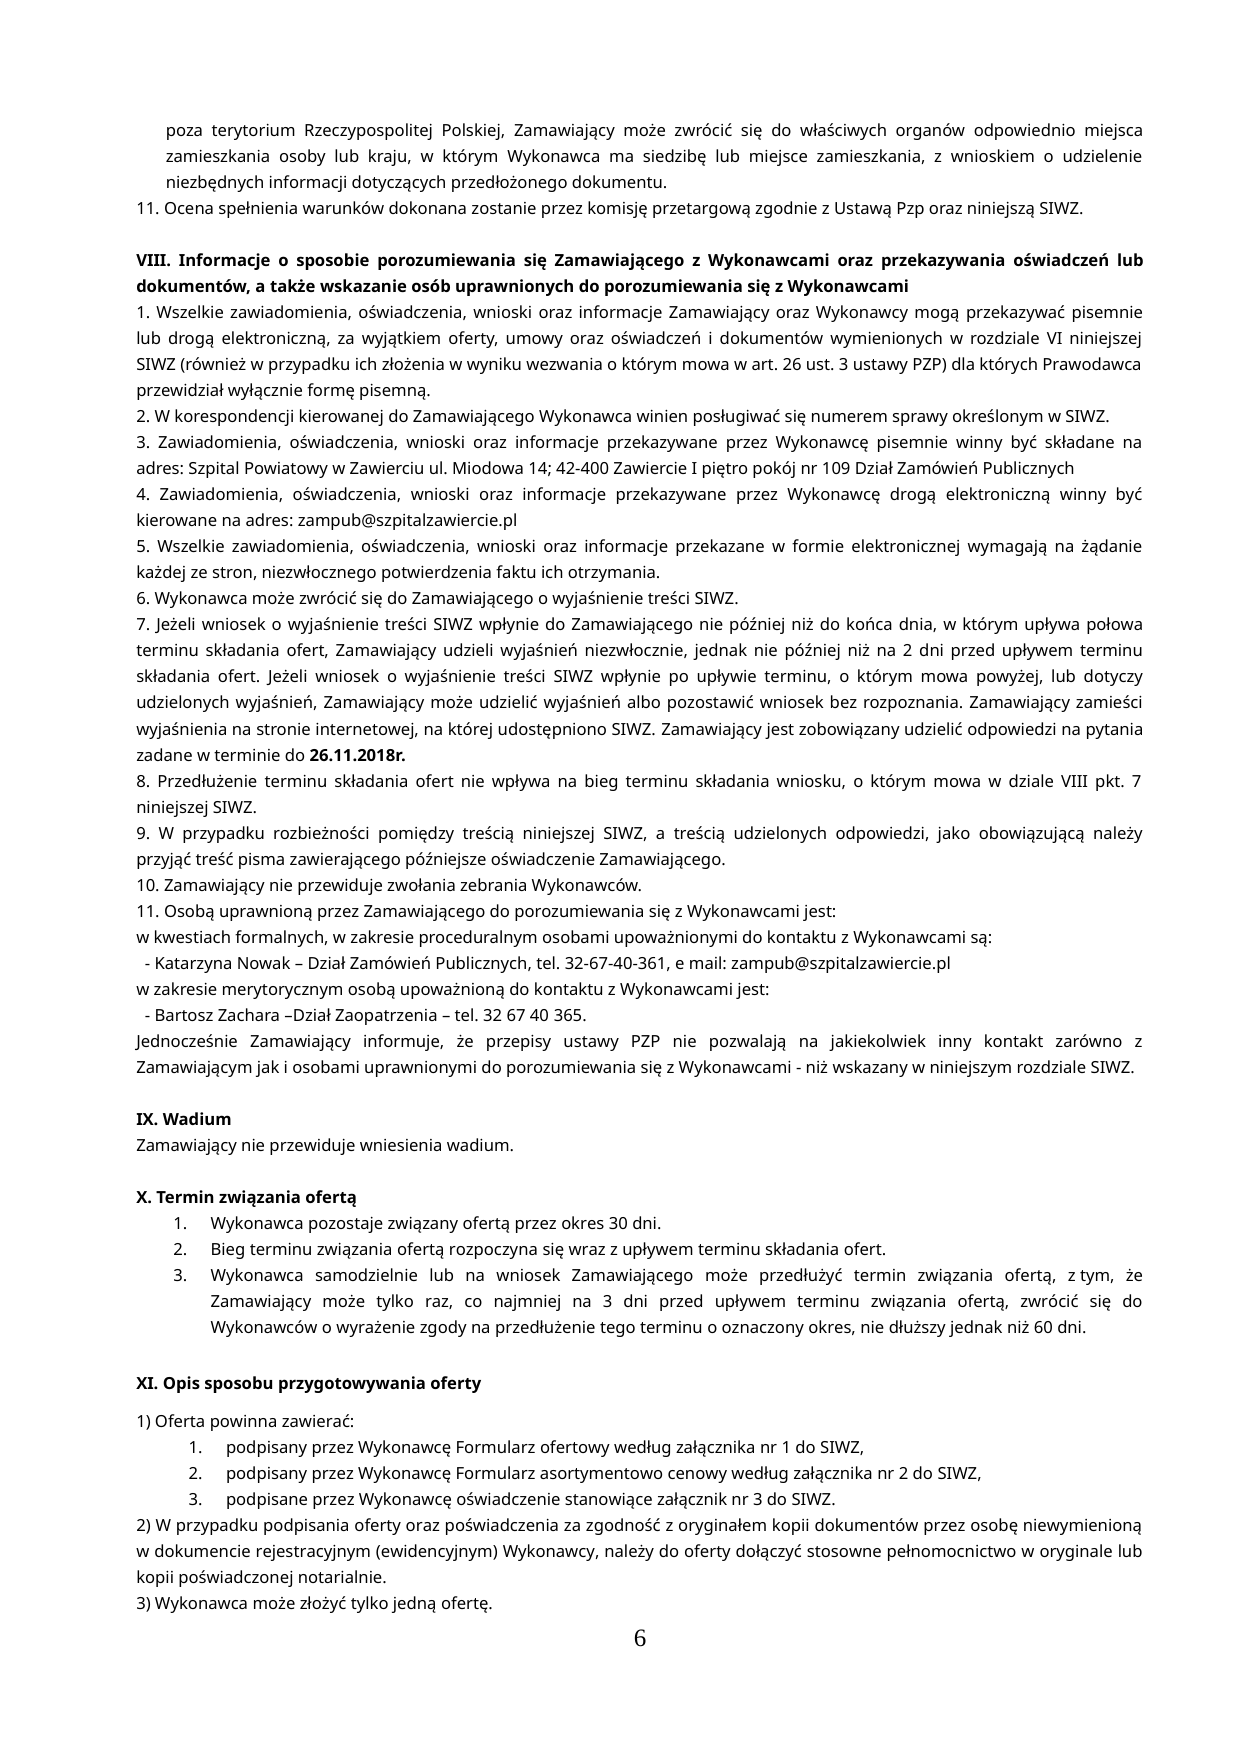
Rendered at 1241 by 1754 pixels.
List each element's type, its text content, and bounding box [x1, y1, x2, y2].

text IX. Wadium [136, 1108, 1144, 1130]
text 2) W przypadku podpisania oferty oraz poświadczenia za zgodność z oryginałem kopii dokumentów przez osobę niewymienioną w dokumencie rejestracyjnym (ewidencyjnym) Wykonawcy, należy do oferty dołączyć stosowne pełnomocnictwo w oryginale lub kopii poświadczonej notarialnie. [136, 1513, 1144, 1588]
text 6. Wykonawca może zwrócić się do Zamawiającego o wyjaśnienie treści SIWZ. [136, 587, 1144, 609]
text 7. Jeżeli wniosek o wyjaśnienie treści SIWZ wpłynie do Zamawiającego nie później niż do końca dnia, w którym upływa połowa terminu składania ofert, Zamawiający udzieli wyjaśnień niezwłocznie, jednak nie później niż na 2 dni przed upływem terminu składania ofert. Jeżeli wniosek o wyjaśnienie treści SIWZ wpłynie po upływie terminu, o którym mowa powyżej, lub dotyczy udzielonych wyjaśnień, Zamawiający może udzielić wyjaśnień albo pozostawić wniosek bez rozpoznania. Zamawiający zamieści wyjaśnienia na stronie internetowej, na której udostępniono SIWZ. Zamawiający jest zobowiązany udzielić odpowiedzi na pytania zadane w terminie do 26.11.2018r. [136, 613, 1144, 766]
text 9. W przypadku rozbieżności pomiędzy treścią niniejszej SIWZ, a treścią udzielonych odpowiedzi, jako obowiązującą należy przyjąć treść pisma zawierającego późniejsze oświadczenie Zamawiającego. [136, 821, 1144, 870]
text 10. Zamawiający nie przewiduje zwołania zebrania Wykonawców. [136, 873, 1144, 896]
list podpisany przez Wykonawcę Formularz ofertowy według załącznika nr 1 do SIWZ, [188, 1435, 1144, 1458]
list Wykonawca samodzielnie lub na wniosek Zamawiającego może przedłużyć termin związania ofertą, z tym, że Zamawiający może tylko raz, co najmniej na 3 dni przed upływem terminu związania ofertą, zwrócić się do Wykonawców o wyrażenie zgody na przedłużenie tego terminu o oznaczony okres, nie dłuższy jednak niż 60 dni. [173, 1264, 1144, 1339]
text VIII. Informacje o sposobie porozumiewania się Zamawiającego z Wykonawcami oraz przekazywania oświadczeń lub dokumentów, a także wskazanie osób uprawnionych do porozumiewania się z Wykonawcami [136, 248, 1144, 297]
text 8. Przedłużenie terminu składania ofert nie wpływa na bieg terminu składania wniosku, o którym mowa w dziale VIII pkt. 7 niniejszej SIWZ. [136, 769, 1144, 818]
list podpisane przez Wykonawcę oświadczenie stanowiące załącznik nr 3 do SIWZ. [188, 1487, 1144, 1510]
text w zakresie merytorycznym osobą upoważnioną do kontaktu z Wykonawcami jest: [136, 977, 1144, 1000]
text 11. Ocena spełnienia warunków dokonana zostanie przez komisję przetargową zgodnie z Ustawą Pzp oraz niniejszą SIWZ. [136, 196, 1144, 219]
list Wykonawca pozostaje związany ofertą przez okres 30 dni. [173, 1212, 1144, 1234]
text XI. Opis sposobu przygotowywania oferty [136, 1372, 1144, 1394]
text 4. Zawiadomienia, oświadczenia, wnioski oraz informacje przekazywane przez Wykonawcę drogą elektroniczną winny być kierowane na adres: zampub@szpitalzawiercie.pl [136, 483, 1144, 531]
list Bieg terminu związania ofertą rozpoczyna się wraz z upływem terminu składania ofert. [173, 1238, 1144, 1261]
text 2. W korespondencji kierowanej do Zamawiającego Wykonawca winien posługiwać się numerem sprawy określonym w SIWZ. [136, 404, 1144, 427]
text - Bartosz Zachara –Dział Zaopatrzenia – tel. 32 67 40 365. [136, 1003, 1144, 1026]
text 1. Wszelkie zawiadomienia, oświadczenia, wnioski oraz informacje Zamawiający oraz Wykonawcy mogą przekazywać pisemnie lub drogą elektroniczną, za wyjątkiem oferty, umowy oraz oświadczeń i dokumentów wymienionych w rozdziale VI niniejszej SIWZ (również w przypadku ich złożenia w wyniku wezwania o którym mowa w art. 26 ust. 3 ustawy PZP) dla których Prawodawca przewidział wyłącznie formę pisemną. [136, 300, 1144, 401]
text X. Termin związania ofertą [136, 1186, 1144, 1208]
text 5. Wszelkie zawiadomienia, oświadczenia, wnioski oraz informacje przekazane w formie elektronicznej wymagają na żądanie każdej ze stron, niezwłocznego potwierdzenia faktu ich otrzymania. [136, 535, 1144, 583]
text 3. Zawiadomienia, oświadczenia, wnioski oraz informacje przekazywane przez Wykonawcę pisemnie winny być składane na adres: Szpital Powiatowy w Zawierciu ul. Miodowa 14; 42-400 Zawiercie I piętro pokój nr 109 Dział Zamówień Publicznych [136, 431, 1144, 479]
list podpisany przez Wykonawcę Formularz asortymentowo cenowy według załącznika nr 2 do SIWZ, [188, 1461, 1144, 1484]
text - Katarzyna Nowak – Dział Zamówień Publicznych, tel. 32-67-40-361, e mail: zampub@szpitalzawiercie.pl [136, 951, 1144, 974]
text 3) Wykonawca może złożyć tylko jedną ofertę. [136, 1592, 1144, 1614]
text w kwestiach formalnych, w zakresie proceduralnym osobami upoważnionymi do kontaktu z Wykonawcami są: [136, 925, 1144, 948]
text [136, 118, 1144, 193]
text 1) Oferta powinna zawierać: [136, 1409, 1144, 1432]
text Zamawiający nie przewiduje wniesienia wadium. [136, 1134, 1144, 1156]
text Jednocześnie Zamawiający informuje, że przepisy ustawy PZP nie pozwalają na jakiekolwiek inny kontakt zarówno z Zamawiającym jak i osobami uprawnionymi do porozumiewania się z Wykonawcami - niż wskazany w niniejszym rozdziale SIWZ. [136, 1029, 1144, 1078]
text 11. Osobą uprawnioną przez Zamawiającego do porozumiewania się z Wykonawcami jest: [136, 899, 1144, 922]
